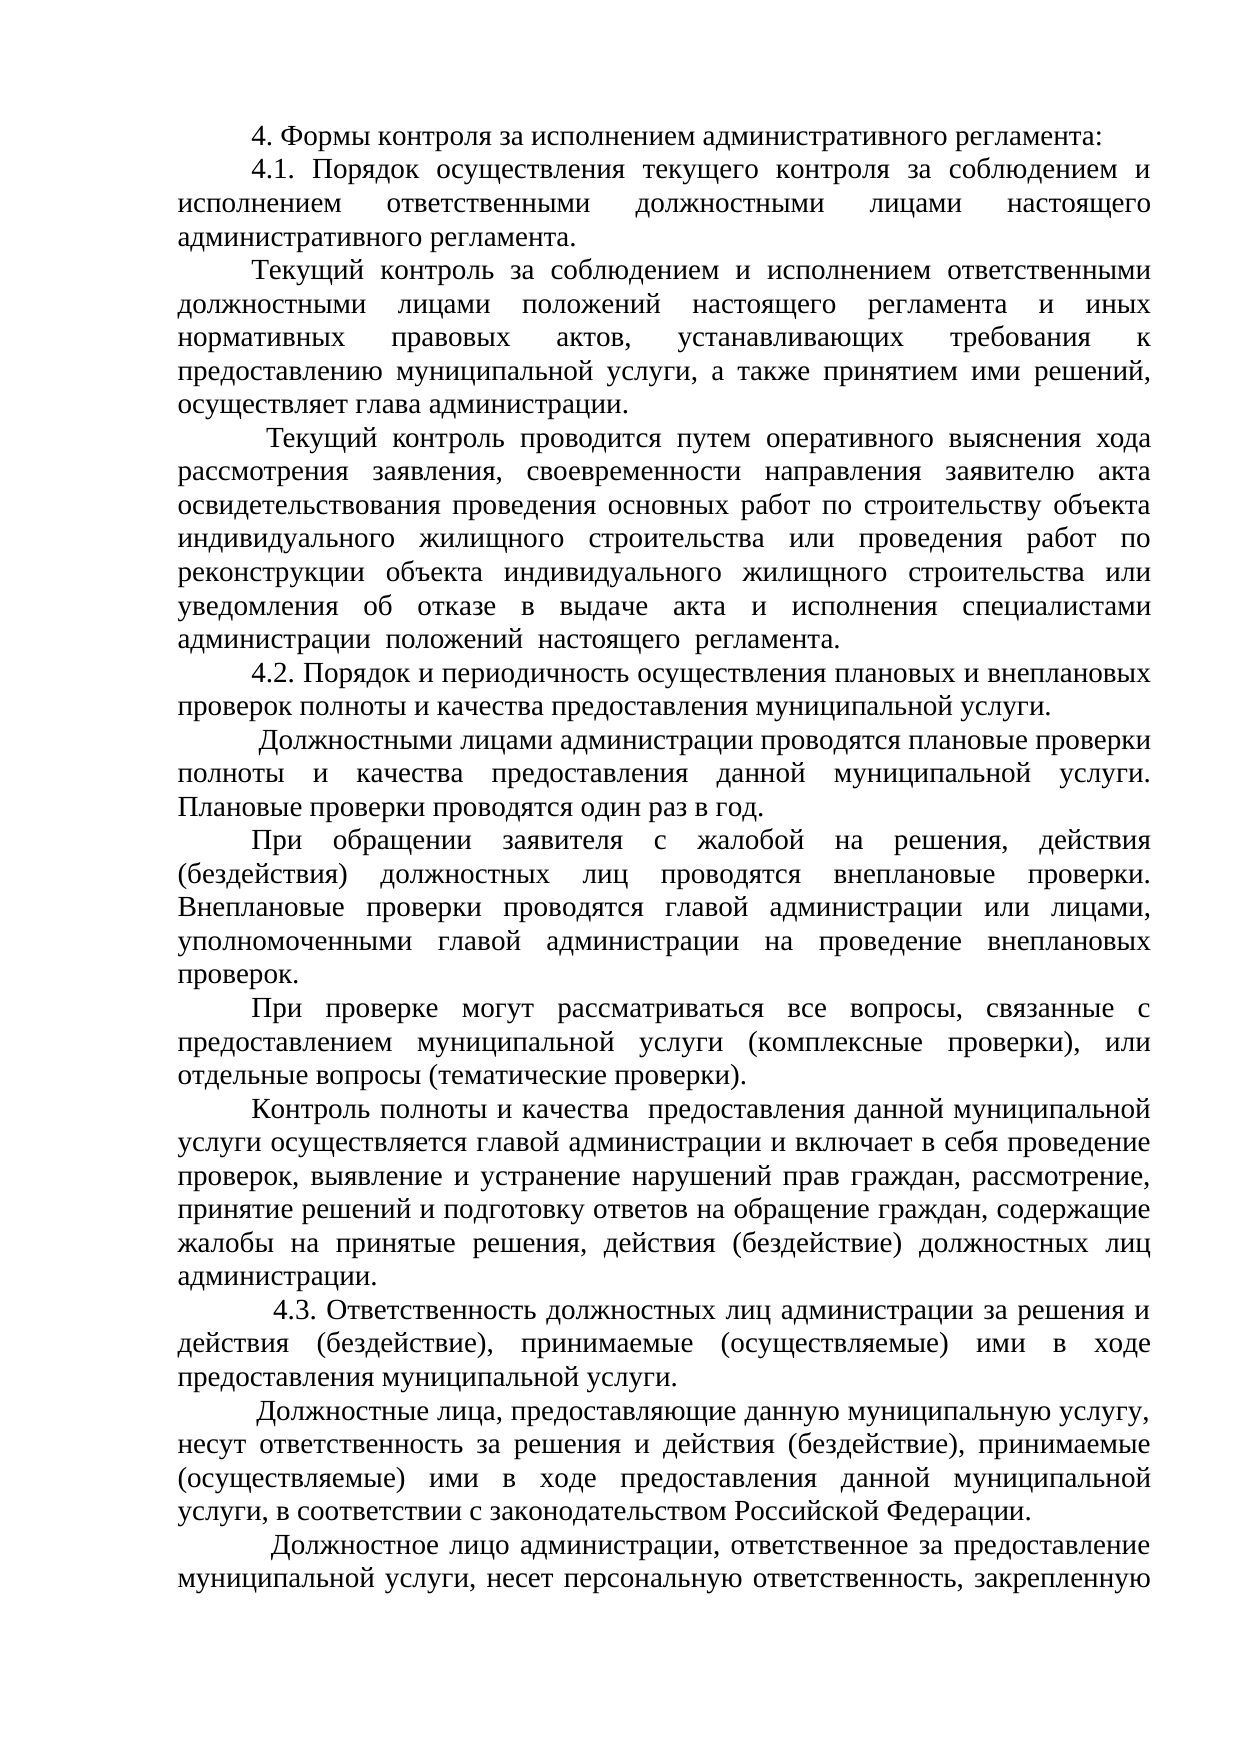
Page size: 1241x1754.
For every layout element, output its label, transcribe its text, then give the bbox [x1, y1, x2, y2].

text 4.2. Порядок и периодичность осуществления плановых и внеплановых проверок полноты и качества предоставления муниципальной услуги. [177, 655, 1152, 722]
text 4.3. Ответственность должностных лиц администрации за решения и действия (бездействие), принимаемые (осуществляемые) ими в ходе предоставления муниципальной услуги. [177, 1292, 1152, 1393]
text Контроль полноты и качества предоставления данной муниципальной услуги осуществляется главой администрации и включает в себя проведение проверок, выявление и устранение нарушений прав граждан, рассмотрение, принятие решений и подготовку ответов на обращение граждан, содержащие жалобы на принятые решения, действия (бездействие) должностных лиц администрации. [177, 1091, 1152, 1292]
text Должностные лица, предоставляющие данную муниципальную услугу, несут ответственность за решения и действия (бездействие), принимаемые (осуществляемые) ими в ходе предоставления данной муниципальной услуги, в соответствии с законодательством Российской Федерации. [177, 1393, 1152, 1527]
text При обращении заявителя с жалобой на решения, действия (бездействия) должностных лиц проводятся внеплановые проверки. Внеплановые проверки проводятся главой администрации или лицами, уполномоченными главой администрации на проведение внеплановых проверок. [177, 822, 1152, 990]
text 4.1. Порядок осуществления текущего контроля за соблюдением и исполнением ответственными должностными лицами настоящего административного регламента. [177, 152, 1152, 252]
text Текущий контроль проводится путем оперативного выяснения хода рассмотрения заявления, своевременности направления заявителю акта освидетельствования проведения основных работ по строительству объекта индивидуального жилищного строительства или проведения работ по реконструкции объекта индивидуального жилищного строительства или уведомления об отказе в выдаче акта и исполнения специалистами администрации положений настоящего регламента. [177, 420, 1152, 655]
text 4. Формы контроля за исполнением административного регламента: [177, 118, 1152, 152]
text Текущий контроль за соблюдением и исполнением ответственными должностными лицами положений настоящего регламента и иных нормативных правовых актов, устанавливающих требования к предоставлению муниципальной услуги, а также принятием ими решений, осуществляет глава администрации. [177, 252, 1152, 420]
text Должностными лицами администрации проводятся плановые проверки полноты и качества предоставления данной муниципальной услуги. Плановые проверки проводятся один раз в год. [177, 722, 1152, 822]
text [177, 1527, 1152, 1594]
text При проверке могут рассматриваться все вопросы, связанные с предоставлением муниципальной услуги (комплексные проверки), или отдельные вопросы (тематические проверки). [177, 990, 1152, 1091]
